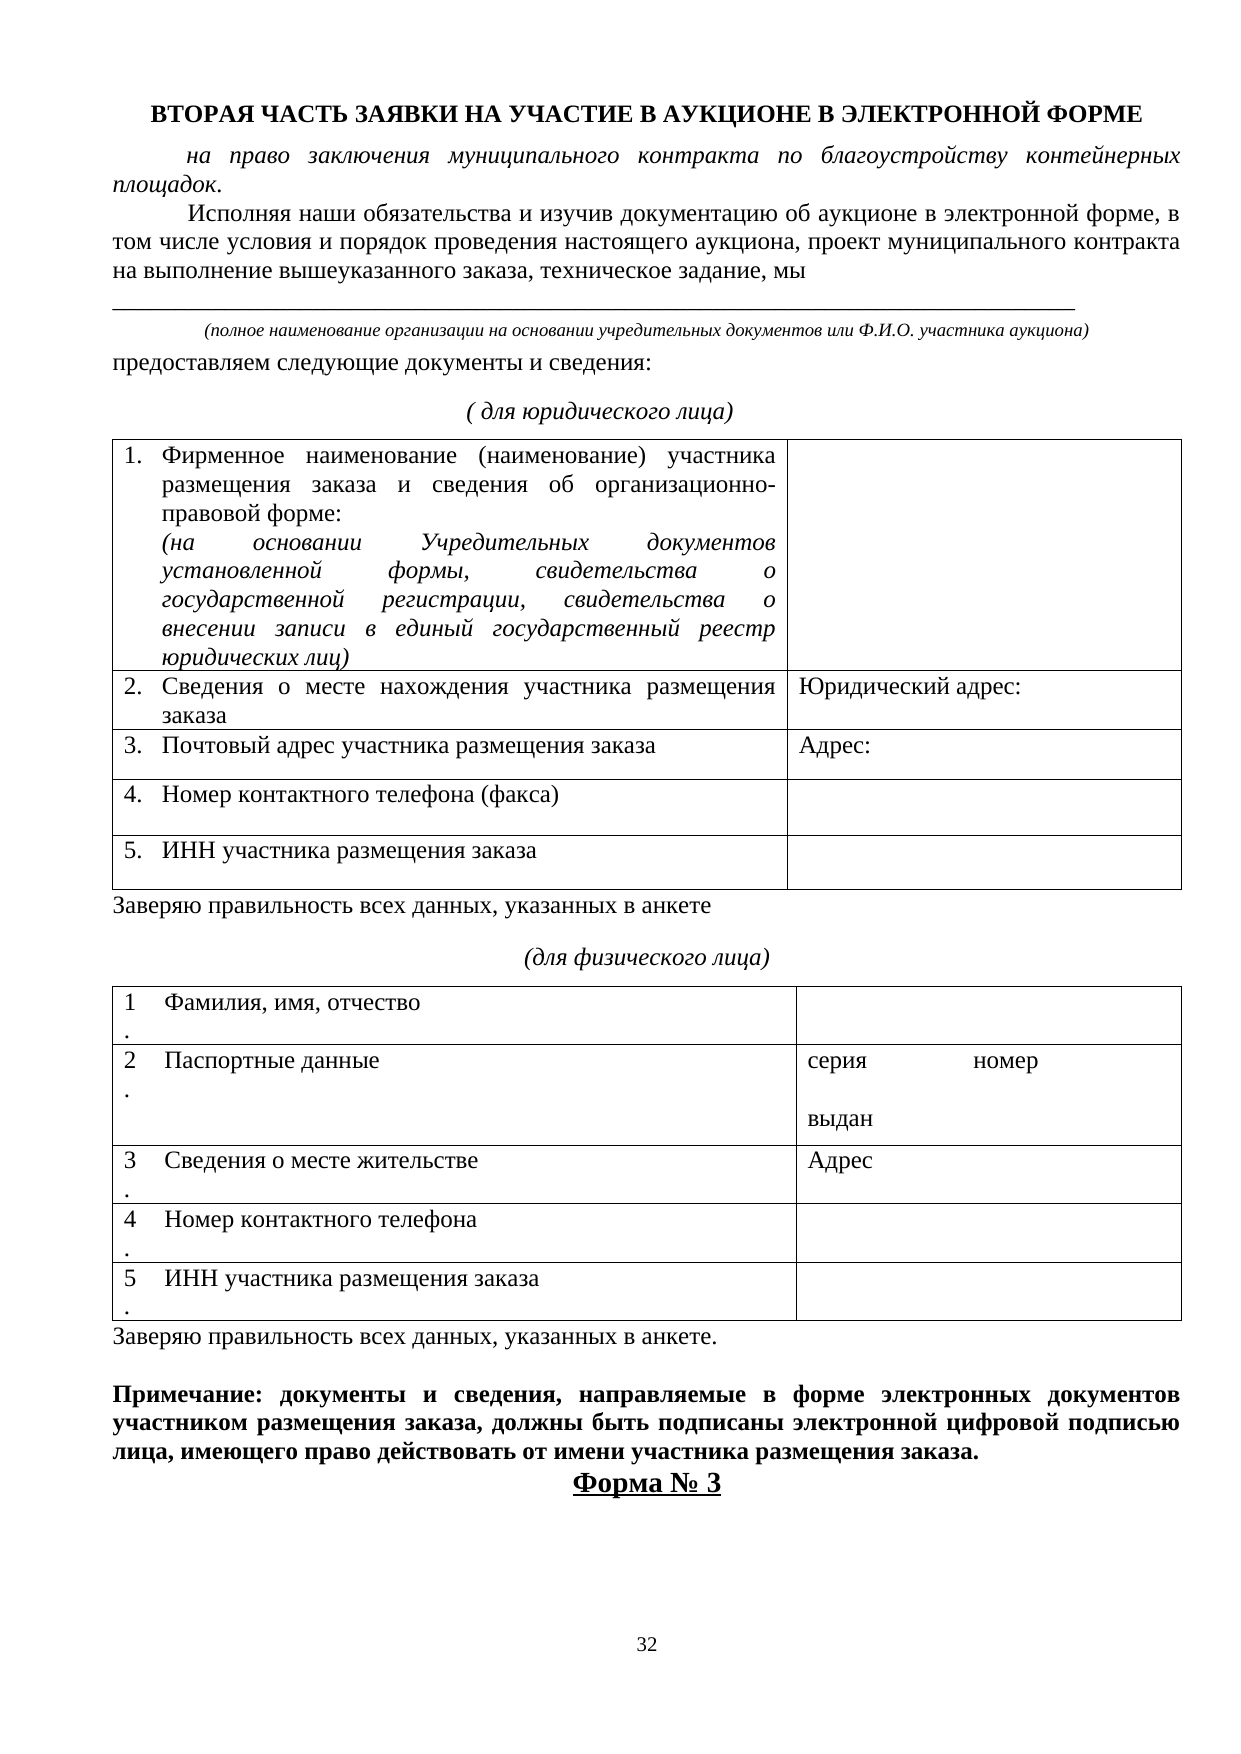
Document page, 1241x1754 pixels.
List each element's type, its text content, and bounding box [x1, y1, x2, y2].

text _____________________________________________________________________________ [112, 284, 1181, 313]
table_cell [797, 1204, 1181, 1262]
table_cell 2. [113, 1045, 153, 1144]
table_cell Юридический адрес: [788, 671, 1181, 729]
table_cell [797, 1263, 1181, 1320]
table_cell Номер контактного телефона (факса) [150, 780, 787, 834]
text на право заключения муниципального контракта по благоустройству контейнерных площадок. [112, 140, 1181, 198]
table_cell 4. [113, 1204, 153, 1262]
table_cell 5. [113, 1263, 153, 1320]
table_cell 2. [113, 671, 150, 729]
table_header [797, 987, 1181, 1044]
text Исполняя наши обязательства и изучив документацию об аукционе в электронной форме, в том числе условия и порядок проведения настоящего аукциона, проект муниципального контракта на выполнение вышеуказанного заказа, техническое задание, мы [112, 198, 1181, 284]
text Примечание: документы и сведения, направляемые в форме электронных документов участником размещения заказа, должны быть подписаны электронной цифровой подписью лица, имеющего право действовать от имени участника размещения заказа. [112, 1379, 1181, 1465]
subtitle ( для юридического лица) [112, 396, 1181, 425]
table_header Фамилия, имя, отчество [153, 987, 796, 1044]
table_cell 4. [113, 780, 150, 834]
table_cell Паспортные данные [153, 1045, 796, 1144]
table_cell 3. [113, 730, 150, 778]
table_cell ИНН участника размещения заказа [150, 836, 787, 889]
table_header Фирменное наименование (наименование) участника размещения заказа и сведения об организационно-правовой форме: (на основании Учредительных документов установленной формы, свидетельства о государственной регистрации, свидетельства о внесении записи в единый государственный реестр юридических лиц) [150, 440, 787, 670]
table_cell ИНН участника размещения заказа [153, 1263, 796, 1320]
table_cell 5. [113, 836, 150, 889]
table_cell [788, 836, 1181, 889]
table_header 1. [113, 987, 153, 1044]
table_cell Сведения о месте жительстве [153, 1146, 796, 1203]
text ВТОРАЯ ЧАСТЬ ЗАЯВКИ НА УЧАСТИЕ В АУКЦИОНЕ В ЭЛЕКТРОННОЙ ФОРМЕ [112, 99, 1181, 128]
text (полное наименование организации на основании учредительных документов или Ф.И.О. участника аукциона) [112, 319, 1181, 341]
table_cell Адрес [797, 1146, 1181, 1203]
table_cell серия номер выдан [797, 1045, 1181, 1144]
subtitle (для физического лица) [112, 942, 1181, 971]
table_cell Адрес: [788, 730, 1181, 778]
text Заверяю правильность всех данных, указанных в анкете [112, 890, 1181, 918]
table_cell [788, 780, 1181, 834]
text предоставляем следующие документы и сведения: [112, 347, 1181, 376]
table_cell 3. [113, 1146, 153, 1203]
text Заверяю правильность всех данных, указанных в анкете. [112, 1321, 1181, 1350]
table_header 1. [113, 440, 150, 670]
table_cell Почтовый адрес участника размещения заказа [150, 730, 787, 778]
text Форма № 3 [112, 1465, 1181, 1498]
table_header [788, 440, 1181, 670]
table_cell Номер контактного телефона [153, 1204, 796, 1262]
table_cell Сведения о месте нахождения участника размещения заказа [150, 671, 787, 729]
